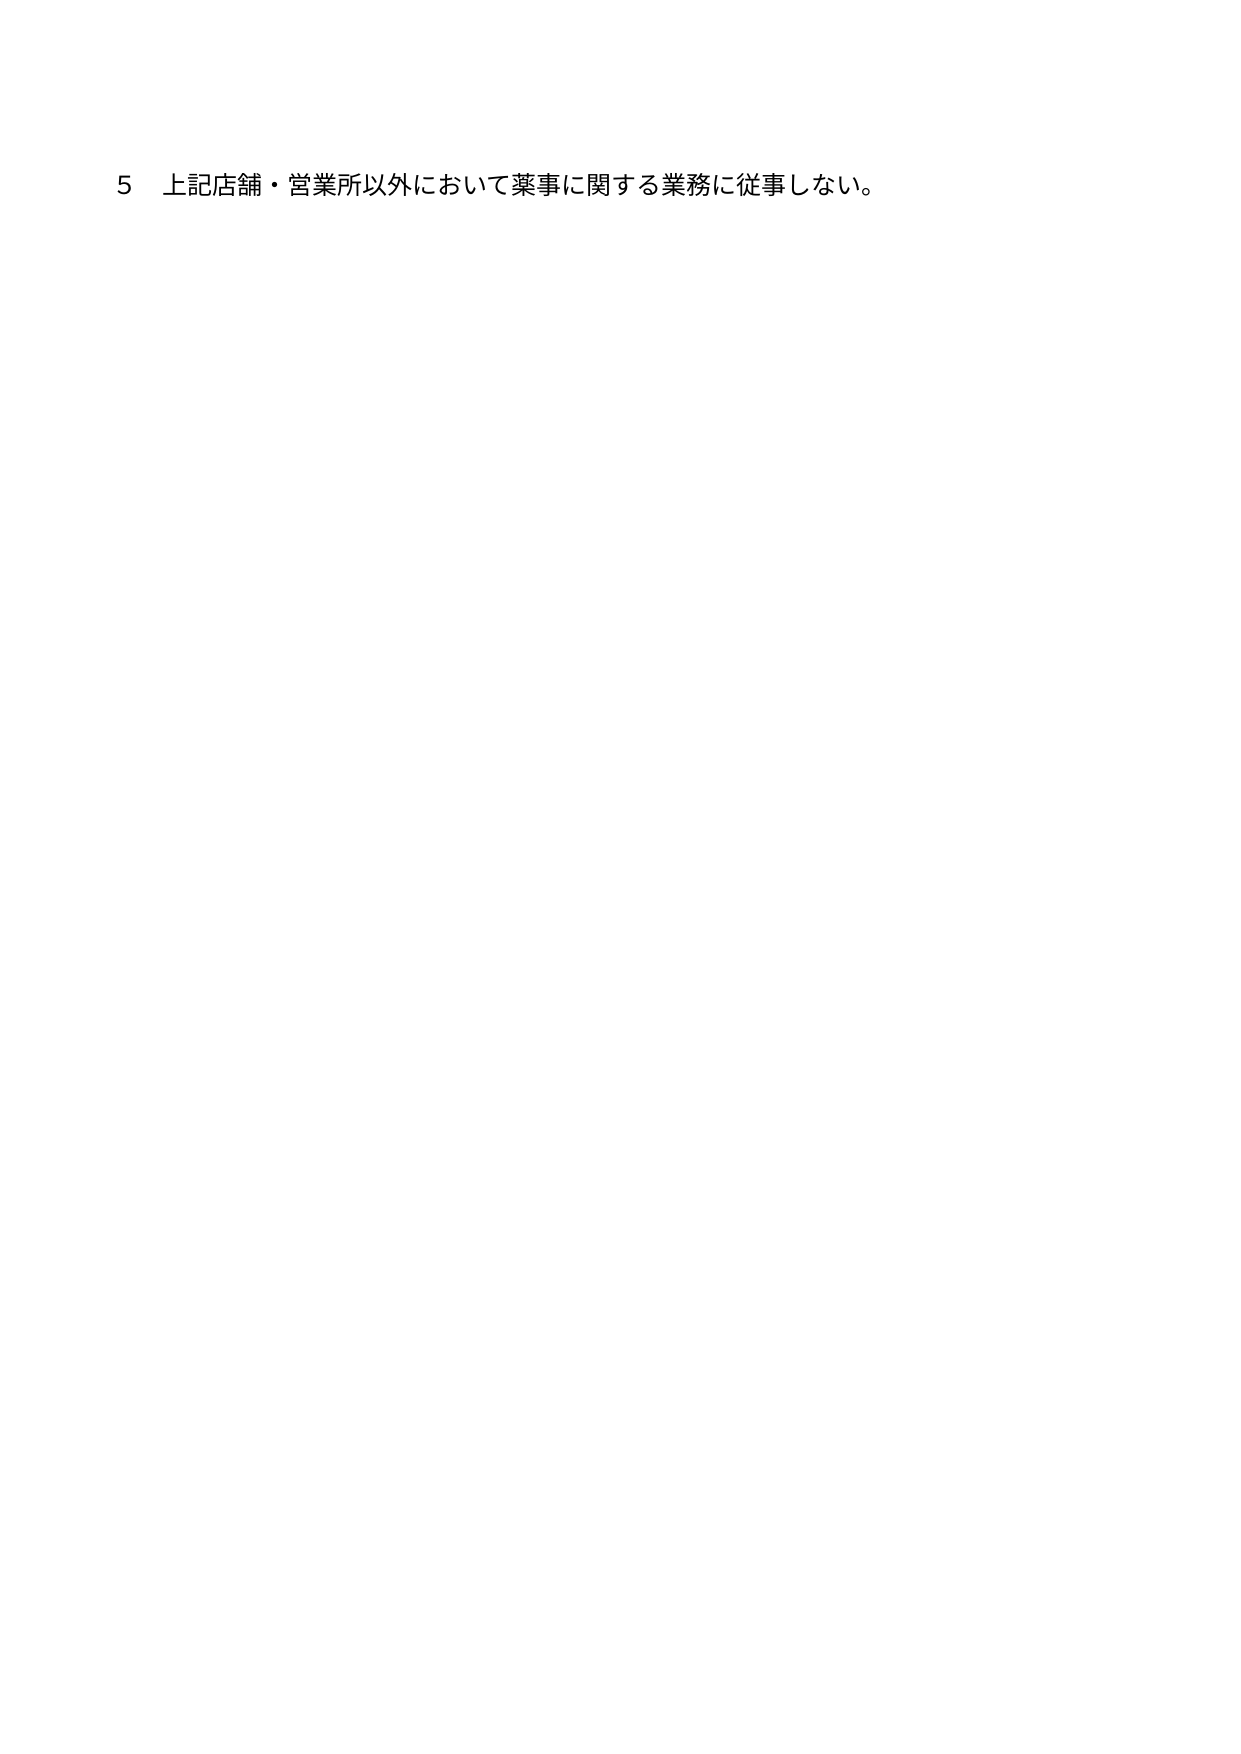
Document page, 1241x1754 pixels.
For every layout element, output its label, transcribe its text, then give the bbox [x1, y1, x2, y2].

text ５ 上記店舗・営業所以外において薬事に関する業務に従事しない。 [112, 164, 1128, 202]
